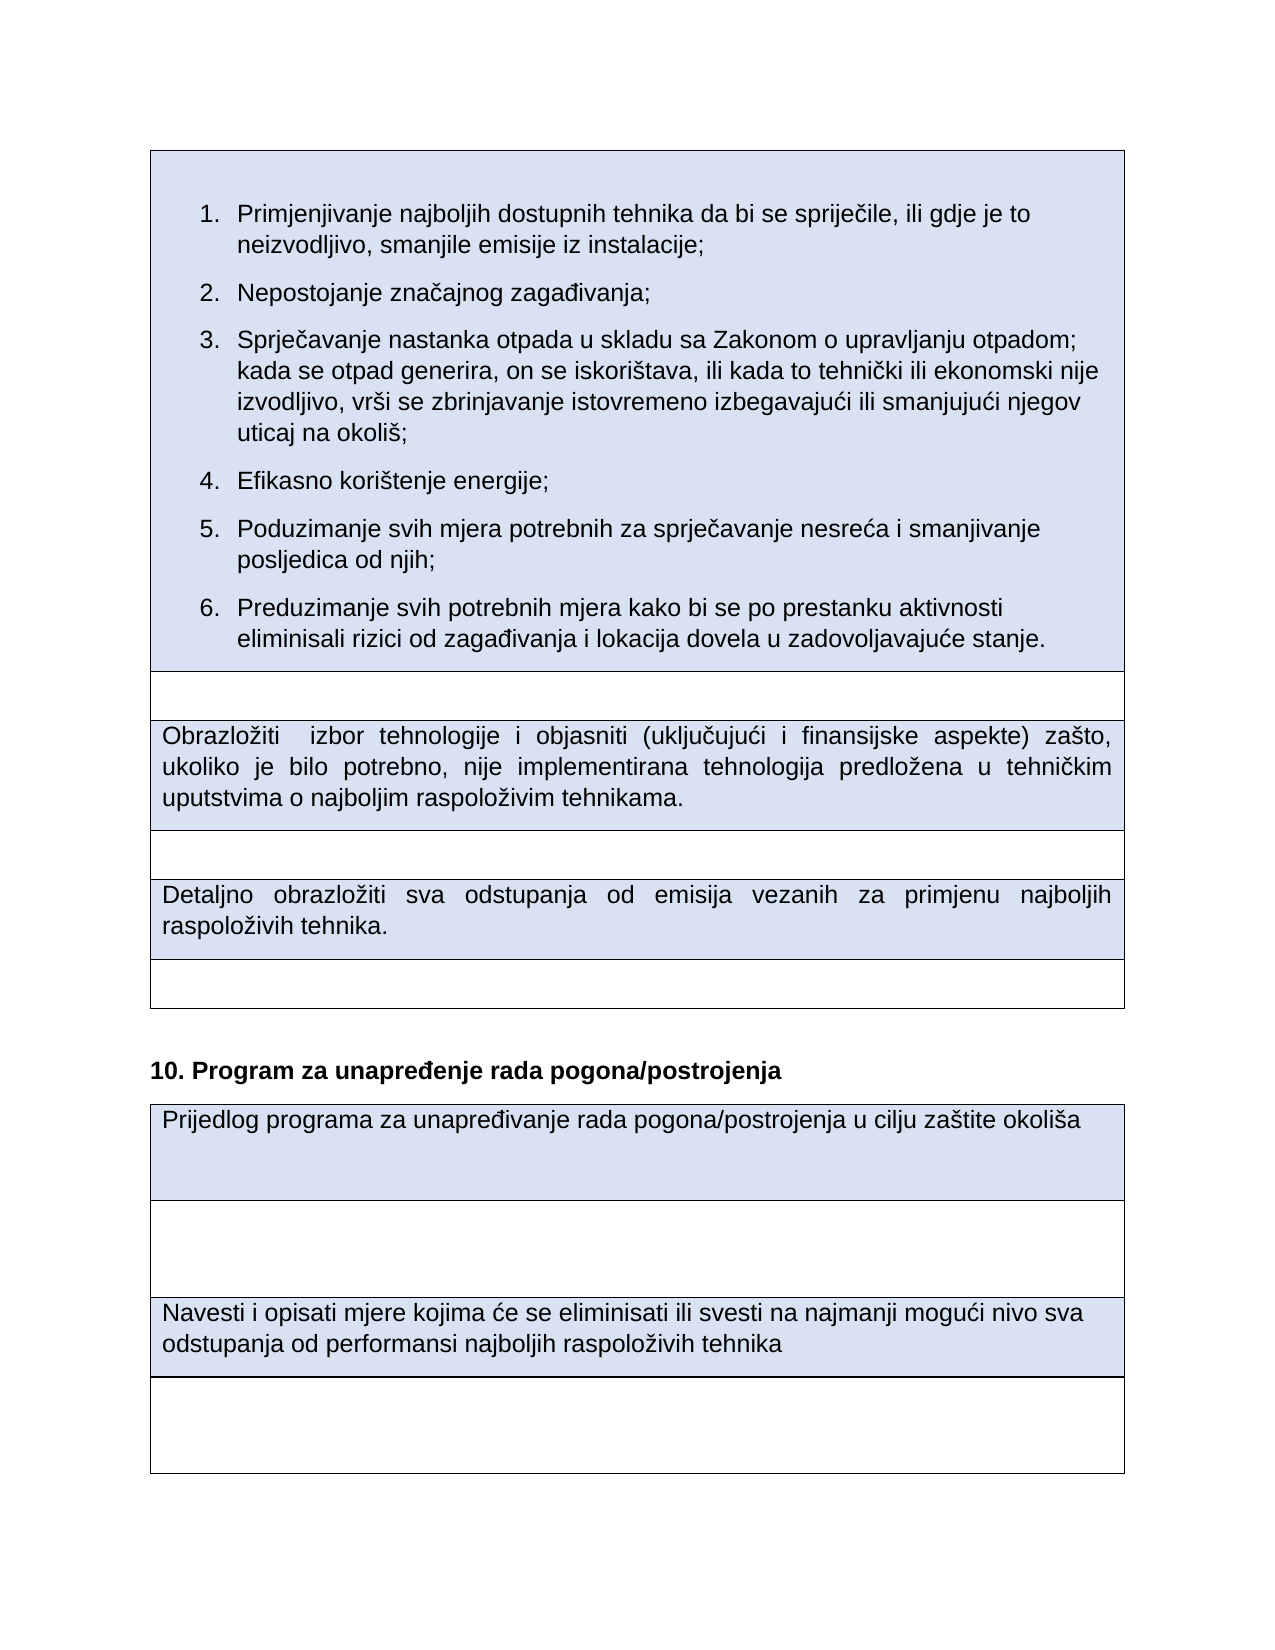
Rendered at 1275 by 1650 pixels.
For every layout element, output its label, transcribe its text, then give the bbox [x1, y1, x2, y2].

table_cell [151, 960, 1124, 1007]
table_cell [151, 1201, 1124, 1297]
table_cell [151, 1378, 1124, 1473]
table_cell Detaljno obrazložiti sva odstupanja od emisija vezanih za primjenu najboljih raspoloživih tehnika. [151, 880, 1124, 959]
table_header Prijedlog programa za unapređivanje rada pogona/postrojenja u cilju zaštite okoliša [151, 1105, 1124, 1200]
table_cell Navesti i opisati mjere kojima će se eliminisati ili svesti na najmanji mogući nivo sva odstupanja od performansi najboljih raspoloživih tehnika [151, 1298, 1124, 1376]
table_cell [151, 831, 1124, 879]
table_cell Obrazložiti izbor tehnologije i objasniti (uključujući i finansijske aspekte) zašto, ukoliko je bilo potrebno, nije implementirana tehnologija predložena u tehničkim uputstvima o najboljim raspoloživim tehnikama. [151, 721, 1124, 830]
table_cell [151, 672, 1124, 720]
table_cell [151, 151, 1124, 671]
text 10. Program za unapređenje rada pogona/postrojenja [150, 1056, 1125, 1085]
